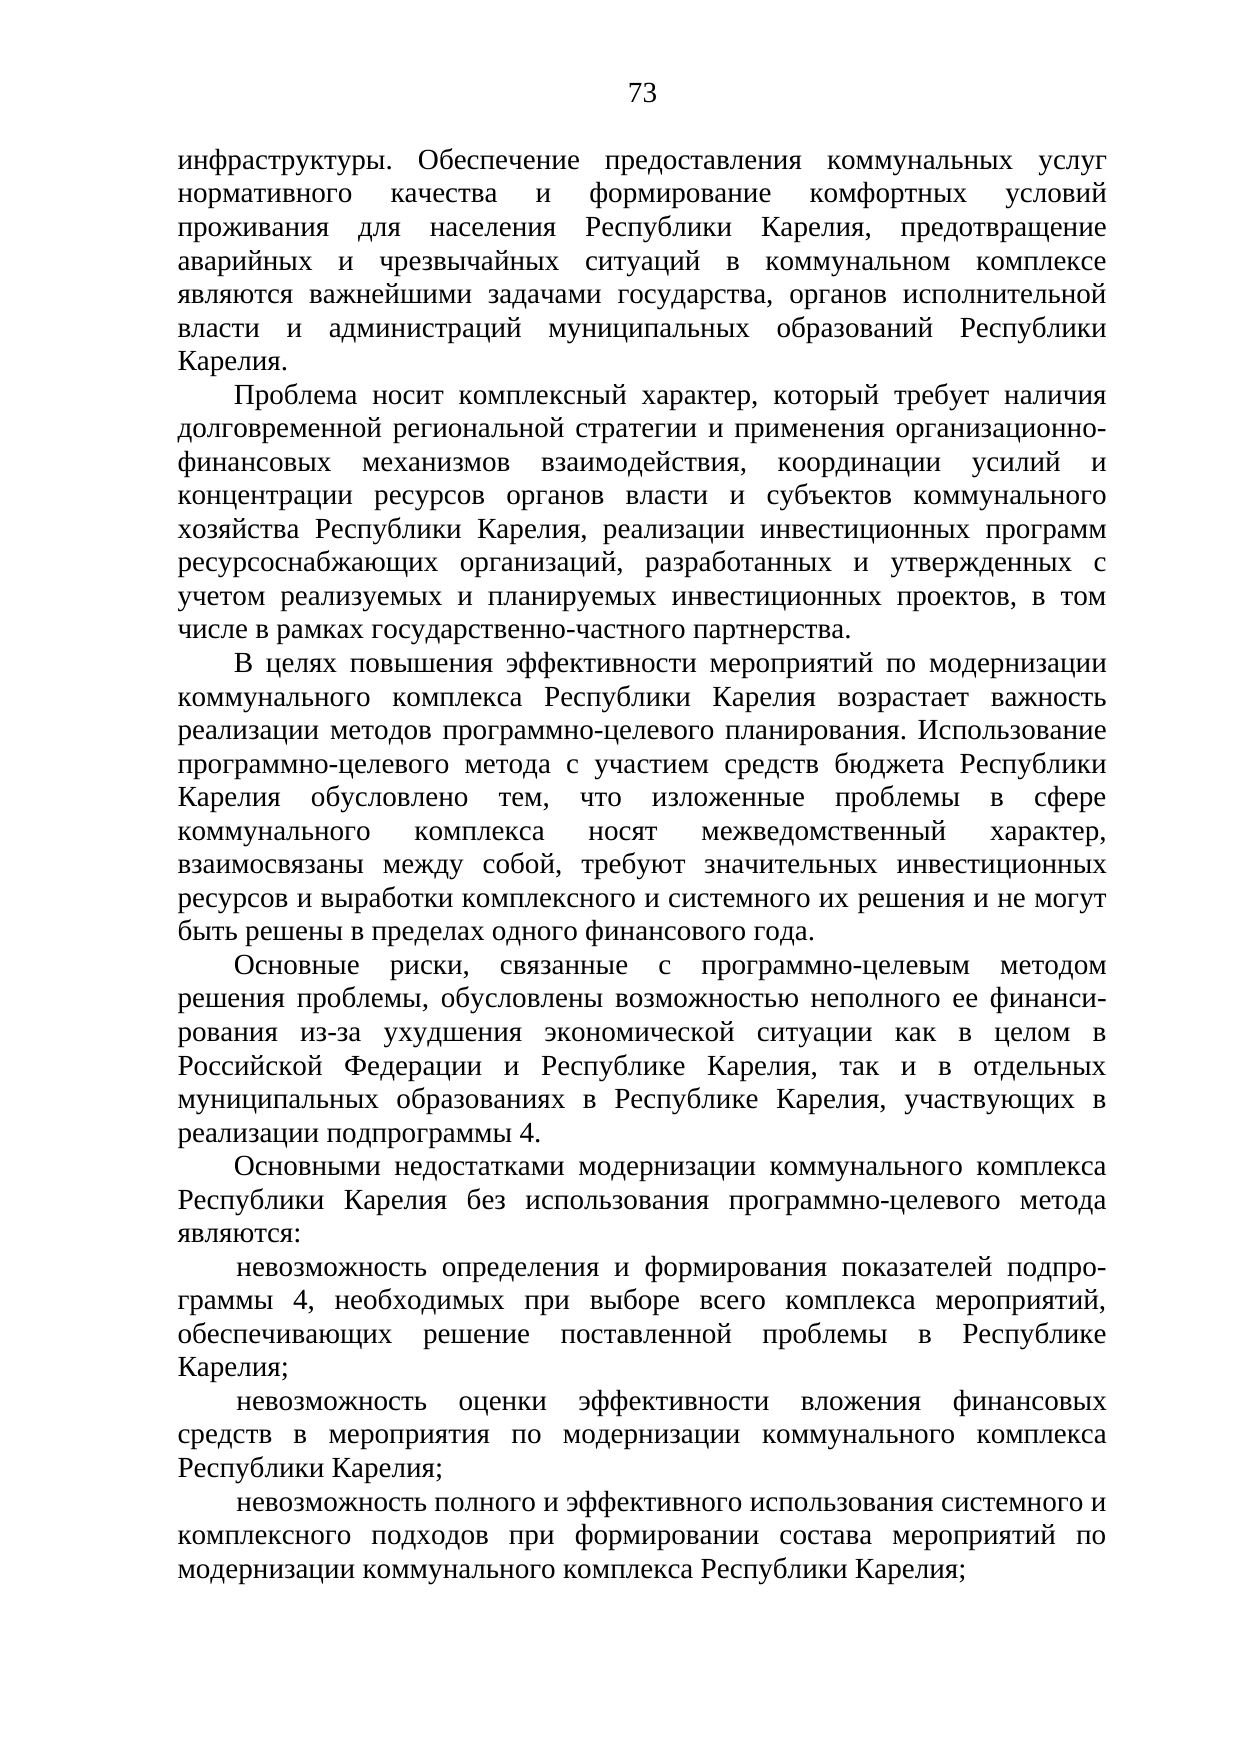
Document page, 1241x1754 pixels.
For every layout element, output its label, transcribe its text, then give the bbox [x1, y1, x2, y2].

text невозможность полного и эффективного использования системного и комплексного подходов при формировании состава мероприятий по модернизации коммунального комплекса Республики Карелия; [177, 1484, 1107, 1584]
text Проблема носит комплексный характер, который требует наличия долговременной региональной стратегии и применения организационно-финансовых механизмов взаимодействия, координации усилий и концентрации ресурсов органов власти и субъектов коммунального хозяйства Республики Карелия, реализации инвестиционных программ ресурсоснабжающих организаций, разработанных и утвержденных с учетом реализуемых и планируемых инвестиционных проектов, в том числе в рамках государственно-частного партнерства. [177, 377, 1107, 645]
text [177, 142, 1107, 377]
text невозможность оценки эффективности вложения финансовых средств в мероприятия по модернизации коммунального комплекса Республики Карелия; [177, 1383, 1107, 1484]
text Основными недостатками модернизации коммунального комплекса Республики Карелия без использования программно-целевого метода являются: [177, 1148, 1107, 1249]
text В целях повышения эффективности мероприятий по модернизации коммунального комплекса Республики Карелия возрастает важность реализации методов программно-целевого планирования. Использование программно-целевого метода с участием средств бюджета Республики Карелия обусловлено тем, что изложенные проблемы в сфере коммунального комплекса носят межведомственный характер, взаимосвязаны между собой, требуют значительных инвестиционных ресурсов и выработки комплексного и системного их решения и не могут быть решены в пределах одного финансового года. [177, 645, 1107, 947]
text Основные риски, связанные с программно-целевым методом решения проблемы, обусловлены возможностью неполного ее финанси-рования из-за ухудшения экономической ситуации как в целом в Российской Федерации и Республике Карелия, так и в отдельных муниципальных образованиях в Республике Карелия, участвующих в реализации подпрограммы 4. [177, 947, 1107, 1148]
text невозможность определения и формирования показателей подпро-граммы 4, необходимых при выборе всего комплекса мероприятий, обеспечивающих решение поставленной проблемы в Республике Карелия; [177, 1249, 1107, 1383]
